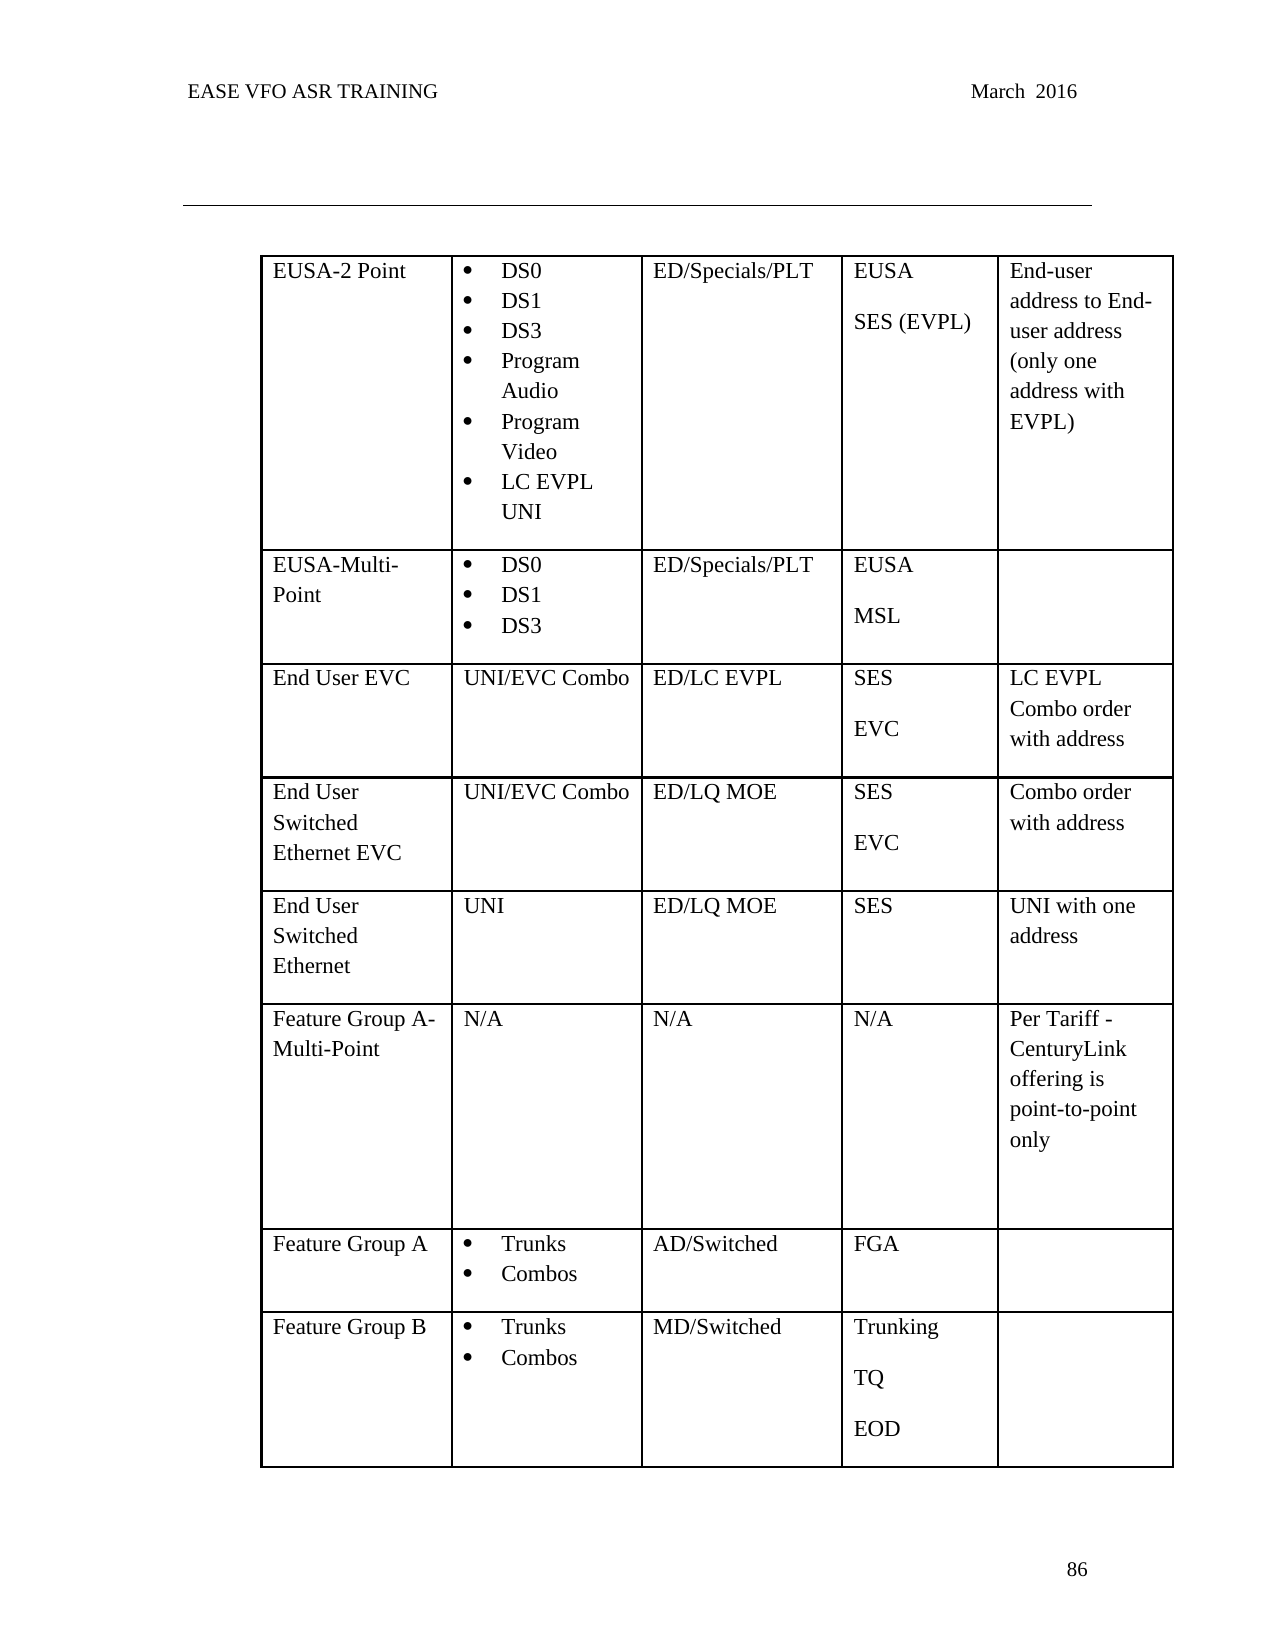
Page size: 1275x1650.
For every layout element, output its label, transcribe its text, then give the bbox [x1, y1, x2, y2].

table_cell EUSA-2 Point [263, 257, 451, 549]
table_cell UNI [453, 892, 641, 1003]
table_cell Trunking TQ EOD [843, 1313, 997, 1466]
table_cell Per Tariff - CenturyLink offering is point-to-point only [999, 1005, 1172, 1228]
table_cell [999, 1313, 1172, 1466]
table_cell End User Switched Ethernet [263, 892, 451, 1003]
table_cell MD/Switched [643, 1313, 841, 1466]
table_cell Feature Group A [263, 1230, 451, 1311]
table_cell [999, 551, 1172, 662]
table_cell N/A [643, 1005, 841, 1228]
table_cell End User EVC [263, 665, 451, 776]
table_cell End-user address to End-user address (only one address with EVPL) [999, 257, 1172, 549]
table_cell LC EVPL Combo order with address [999, 665, 1172, 776]
table_cell UNI/EVC Combo [453, 779, 641, 889]
table_cell EUSA SES (EVPL) [843, 257, 997, 549]
table_cell SES EVC [843, 665, 997, 776]
table_cell [999, 1230, 1172, 1311]
table_cell ED/Specials/PLT [643, 257, 841, 549]
table_cell UNI with one address [999, 892, 1172, 1003]
table_cell ED/LQ MOE [643, 892, 841, 1003]
table_cell AD/Switched [643, 1230, 841, 1311]
table_cell N/A [843, 1005, 997, 1228]
table_cell DS0 DS1 DS3 Program Audio Program Video LC EVPL UNI [453, 257, 641, 549]
table_cell EUSA MSL [843, 551, 997, 662]
table_cell End User Switched Ethernet EVC [263, 779, 451, 889]
table_cell SES [843, 892, 997, 1003]
table_cell N/A [453, 1005, 641, 1228]
table_cell EUSA-Multi-Point [263, 551, 451, 662]
table_cell ED/LQ MOE [643, 779, 841, 889]
table_cell Trunks Combos [453, 1230, 641, 1311]
table_cell UNI/EVC Combo [453, 665, 641, 776]
table_cell ED/Specials/PLT [643, 551, 841, 662]
table_cell Feature Group A-Multi-Point [263, 1005, 451, 1228]
table_cell Combo order with address [999, 779, 1172, 889]
table_cell Trunks Combos [453, 1313, 641, 1466]
table_cell DS0 DS1 DS3 [453, 551, 641, 662]
table_cell ED/LC EVPL [643, 665, 841, 776]
table_cell SES EVC [843, 779, 997, 889]
table_cell FGA [843, 1230, 997, 1311]
table_cell Feature Group B [263, 1313, 451, 1466]
